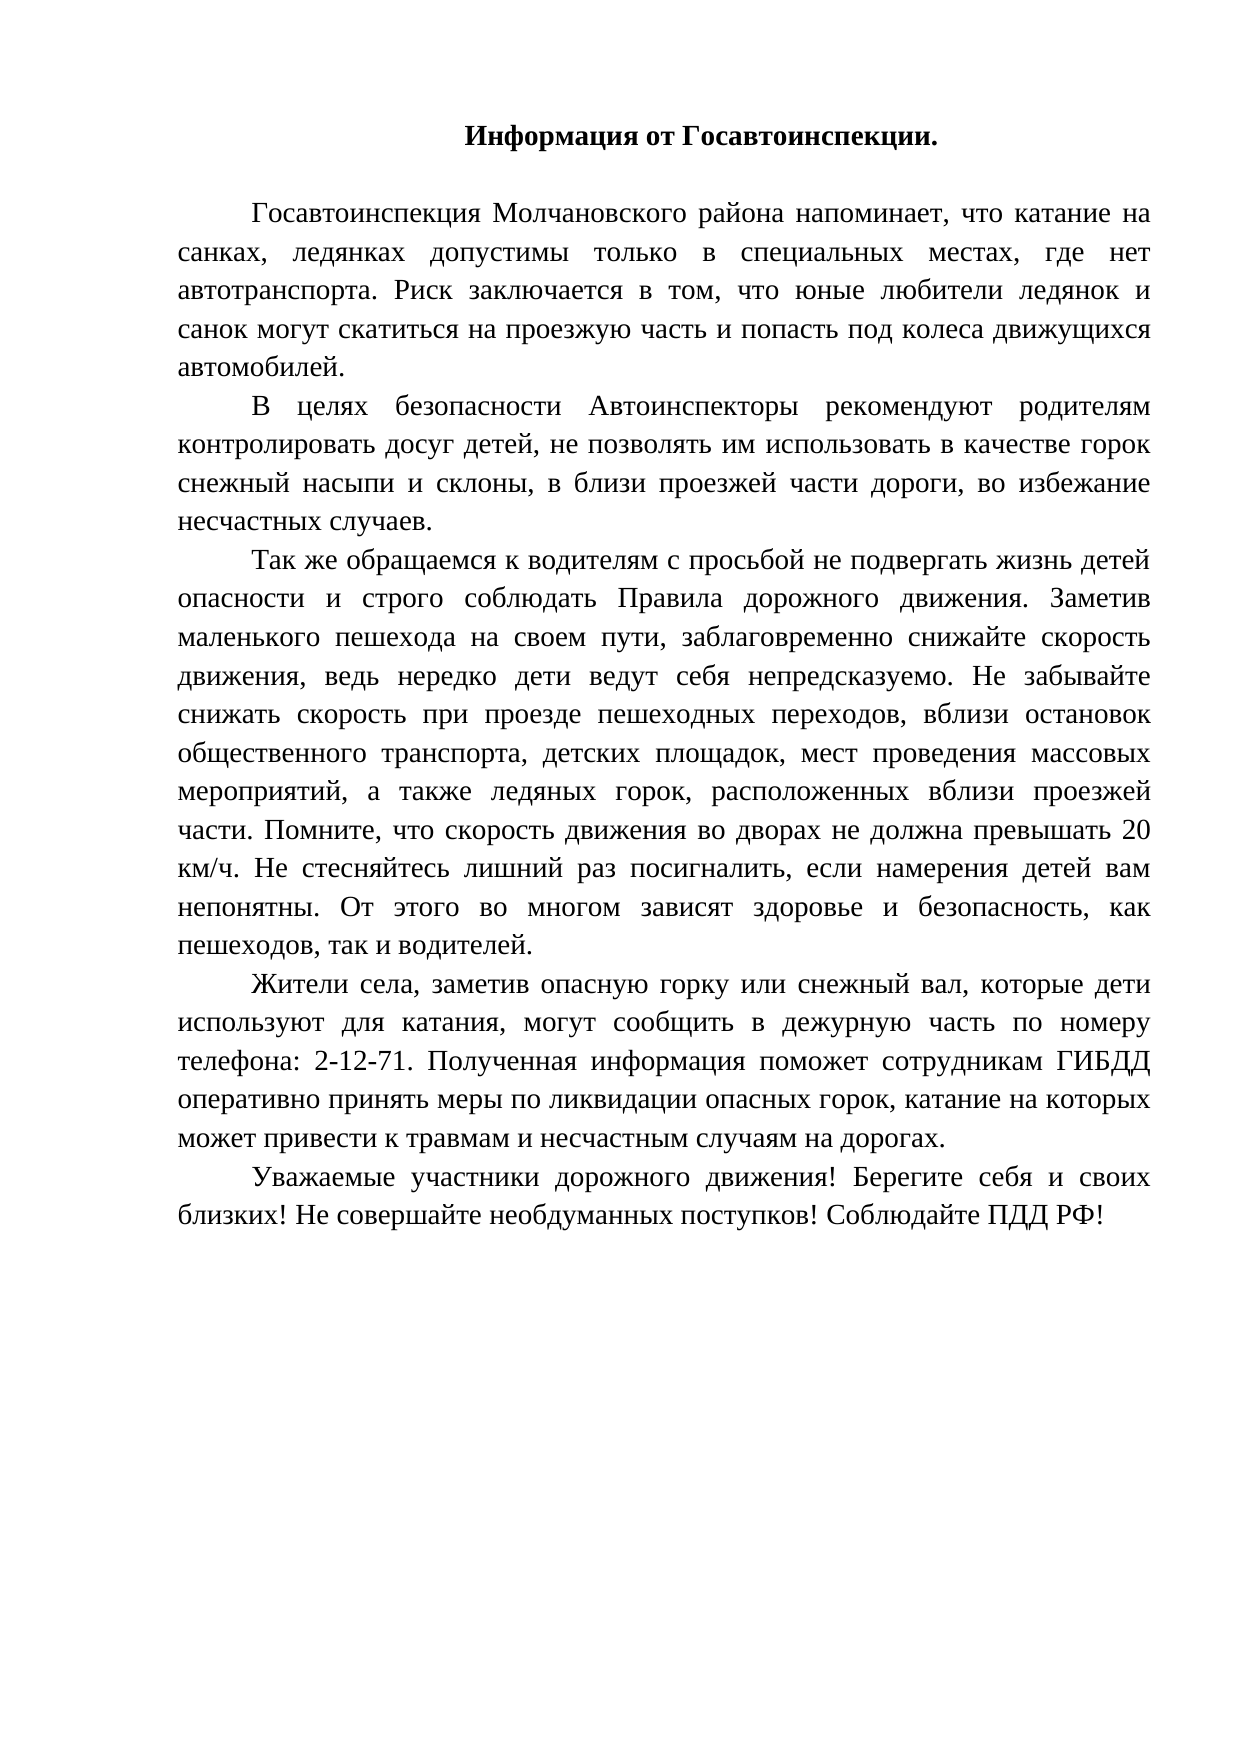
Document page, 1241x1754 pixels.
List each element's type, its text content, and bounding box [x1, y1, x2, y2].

text Жители села, заметив опасную горку или снежный вал, которые дети используют для катания, могут сообщить в дежурную часть по номеру телефона: 2-12-71. Полученная информация поможет сотрудникам ГИБДД оперативно принять меры по ликвидации опасных горок, катание на которых может привести к травмам и несчастным случаям на дорогах. [177, 966, 1152, 1154]
text Информация от Госавтоинспекции. [177, 118, 1152, 152]
text Так же обращаемся к водителям с просьбой не подвергать жизнь детей опасности и строго соблюдать Правила дорожного движения. Заметив маленького пешехода на своем пути, заблаговременно снижайте скорость движения, ведь нередко дети ведут себя непредсказуемо. Не забывайте снижать скорость при проезде пешеходных переходов, вблизи остановок общественного транспорта, детских площадок, мест проведения массовых мероприятий, а также ледяных горок, расположенных вблизи проезжей части. Помните, что скорость движения во дворах не должна превышать 20 км/ч. Не стесняйтесь лишний раз посигналить, если намерения детей вам непонятны. От этого во многом зависят здоровье и безопасность, как пешеходов, так и водителей. [177, 542, 1152, 961]
text Госавтоинспекция Молчановского района напоминает, что катание на санках, ледянках допустимы только в специальных местах, где нет автотранспорта. Риск заключается в том, что юные любители ледянок и санок могут скатиться на проезжую часть и попасть под колеса движущихся автомобилей. [177, 195, 1152, 383]
text Уважаемые участники дорожного движения! Берегите себя и своих близких! Не совершайте необдуманных поступков! Соблюдайте ПДД РФ! [177, 1159, 1152, 1231]
text В целях безопасности Автоинспекторы рекомендуют родителям контролировать досуг детей, не позволять им использовать в качестве горок снежный насыпи и склоны, в близи проезжей части дороги, во избежание несчастных случаев. [177, 388, 1152, 537]
